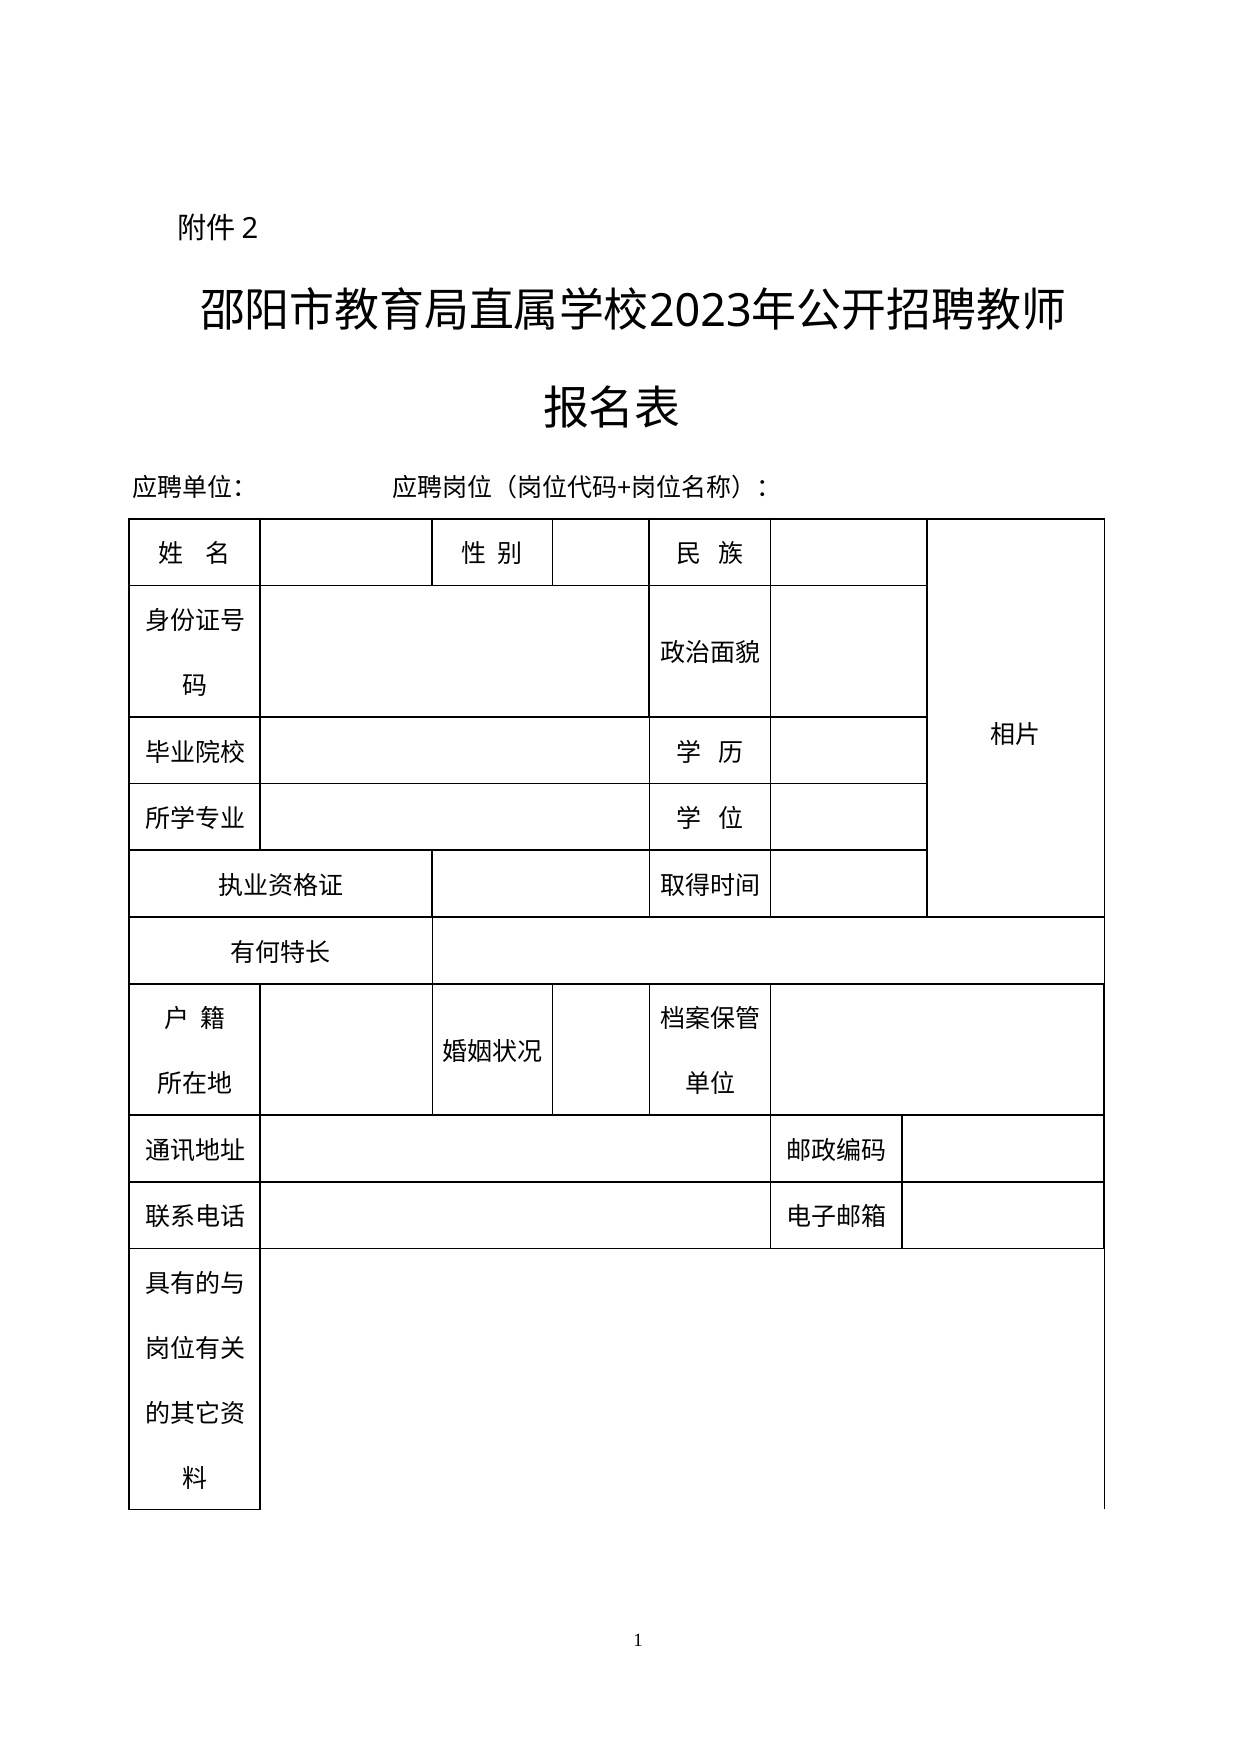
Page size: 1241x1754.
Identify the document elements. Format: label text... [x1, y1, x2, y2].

table_cell [771, 784, 926, 849]
table_cell [261, 520, 431, 584]
table_cell 通讯地址 [130, 1116, 259, 1181]
table_cell 婚姻状况 [433, 985, 552, 1114]
table_cell [553, 985, 649, 1114]
table_cell 具有的与岗位有关的其它资料 [130, 1249, 259, 1509]
table_cell 执业资格证 [130, 851, 431, 916]
table_header 应聘单位： 应聘岗位（岗位代码+岗位名称）： [129, 453, 1104, 518]
table_cell [261, 985, 432, 1114]
table_cell [261, 718, 649, 783]
table_cell [903, 1183, 1103, 1247]
table_cell 身份证号码 [130, 586, 259, 716]
text 附件2 [177, 193, 1098, 258]
table_cell [771, 586, 926, 716]
table_cell 邮政编码 [771, 1116, 901, 1181]
table_cell [433, 851, 649, 916]
table_cell [261, 1249, 1104, 1509]
table_cell 相片 [928, 520, 1104, 916]
table_cell [771, 985, 1103, 1114]
table_cell 学 历 [650, 718, 770, 783]
table_cell [261, 1183, 770, 1247]
table_cell [261, 784, 649, 849]
table_cell 性 别 [433, 520, 552, 584]
table_cell [553, 520, 648, 584]
table_cell [261, 1116, 770, 1181]
table_cell 电子邮箱 [771, 1183, 901, 1247]
table_cell [771, 851, 926, 916]
text 邵阳市教育局直属学校2023年公开招聘教师 [200, 258, 1098, 355]
table_cell 民 族 [650, 520, 770, 584]
table_cell 有何特长 [130, 918, 432, 983]
table_cell 学 位 [650, 784, 770, 849]
table_cell [771, 520, 926, 584]
table_cell [903, 1116, 1103, 1181]
text 报名表 [543, 355, 1098, 453]
table_cell 联系电话 [130, 1183, 259, 1247]
table_cell [771, 718, 926, 783]
table_cell 姓 名 [130, 520, 259, 584]
table_cell 取得时间 [650, 851, 770, 916]
table_cell [261, 586, 648, 716]
table_cell 户 籍 所在地 [130, 985, 259, 1114]
table_cell 政治面貌 [650, 586, 770, 716]
table_cell 档案保管 单位 [650, 985, 770, 1114]
table_cell 毕业院校 [130, 718, 259, 783]
table_cell [433, 918, 1104, 983]
table_cell 所学专业 [130, 784, 259, 849]
